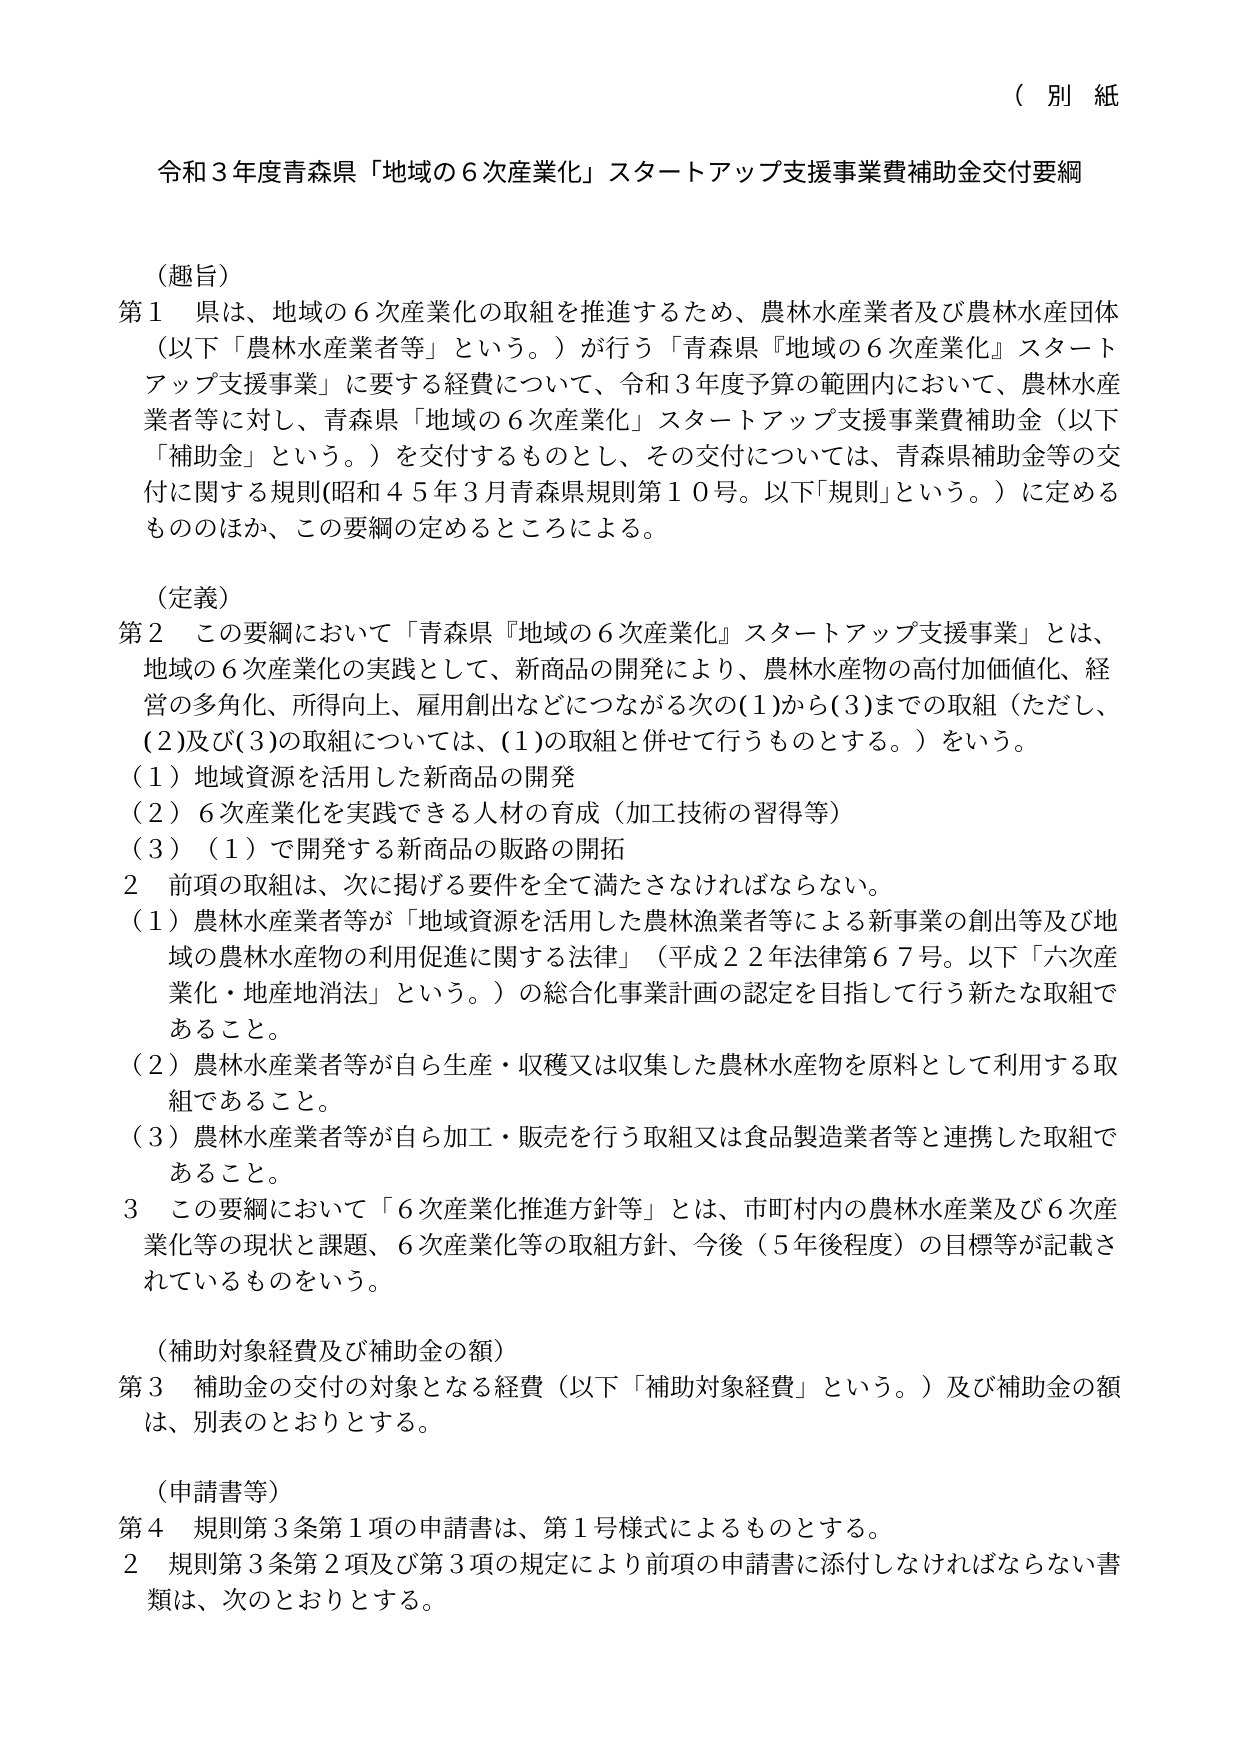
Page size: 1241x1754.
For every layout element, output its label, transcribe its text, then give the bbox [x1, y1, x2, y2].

text 第４ 規則第３条第１項の申請書は、第１号様式によるものとする。 [118, 1509, 1122, 1545]
text 第２ この要綱において「青森県『地域の６次産業化』スタートアップ支援事業」とは、地域の６次産業化の実践として、新商品の開発により、農林水産物の高付加価値化、経営の多角化、所得向上、雇用創出などにつながる次の(１)から(３)までの取組（ただし、(２)及び(３)の取組については、(１)の取組と併せて行うものとする。）をいう。 [118, 614, 1122, 758]
text （申請書等） [118, 1473, 1122, 1509]
text （補助対象経費及び補助金の額） [118, 1331, 1122, 1367]
text （３）農林水産業者等が自ら加工・販売を行う取組又は食品製造業者等と連携した取組であること。 [118, 1117, 1122, 1189]
text （１）地域資源を活用した新商品の開発 [118, 758, 1122, 794]
text ２ 前項の取組は、次に掲げる要件を全て満たさなければならない。 [118, 866, 1122, 902]
text ２ 規則第３条第２項及び第３項の規定により前項の申請書に添付しなければならない書類は、次のとおりとする。 [118, 1545, 1122, 1617]
text ３ この要綱において「６次産業化推進方針等」とは、市町村内の農林水産業及び６次産業化等の現状と課題、６次産業化等の取組方針、今後（５年後程度）の目標等が記載されているものをいう。 [118, 1189, 1122, 1297]
text （１）農林水産業者等が「地域資源を活用した農林漁業者等による新事業の創出等及び地域の農林水産物の利用促進に関する法律」（平成２２年法律第６７号。以下「六次産業化・地産地消法」という。）の総合化事業計画の認定を目指して行う新たな取組であること。 [118, 902, 1122, 1046]
text （趣旨） [118, 257, 1122, 292]
text （２）農林水産業者等が自ら生産・収穫又は収集した農林水産物を原料として利用する取組であること。 [118, 1046, 1122, 1117]
text 令和３年度青森県「地域の６次産業化」スタートアップ支援事業費補助金交付要綱 [118, 152, 1122, 188]
text （２）６次産業化を実践できる人材の育成（加工技術の習得等） [118, 794, 1122, 830]
text （定義） [118, 578, 1122, 614]
text 第１ 県は、地域の６次産業化の取組を推進するため、農林水産業者及び農林水産団体（以下「農林水産業者等」という。）が行う「青森県『地域の６次産業化』スタートアップ支援事業」に要する経費について、令和３年度予算の範囲内において、農林水産業者等に対し、青森県「地域の６次産業化」スタートアップ支援事業費補助金（以下「補助金」という。）を交付するものとし、その交付については、青森県補助金等の交付に関する規則(昭和４５年３月青森県規則第１０号。以下｢規則｣という。）に定めるもののほか、この要綱の定めるところによる。 [118, 292, 1122, 544]
text 第３ 補助金の交付の対象となる経費（以下「補助対象経費」という。）及び補助金の額は、別表のとおりとする。 [118, 1367, 1122, 1439]
text （３）（１）で開発する新商品の販路の開拓 [118, 830, 1122, 866]
